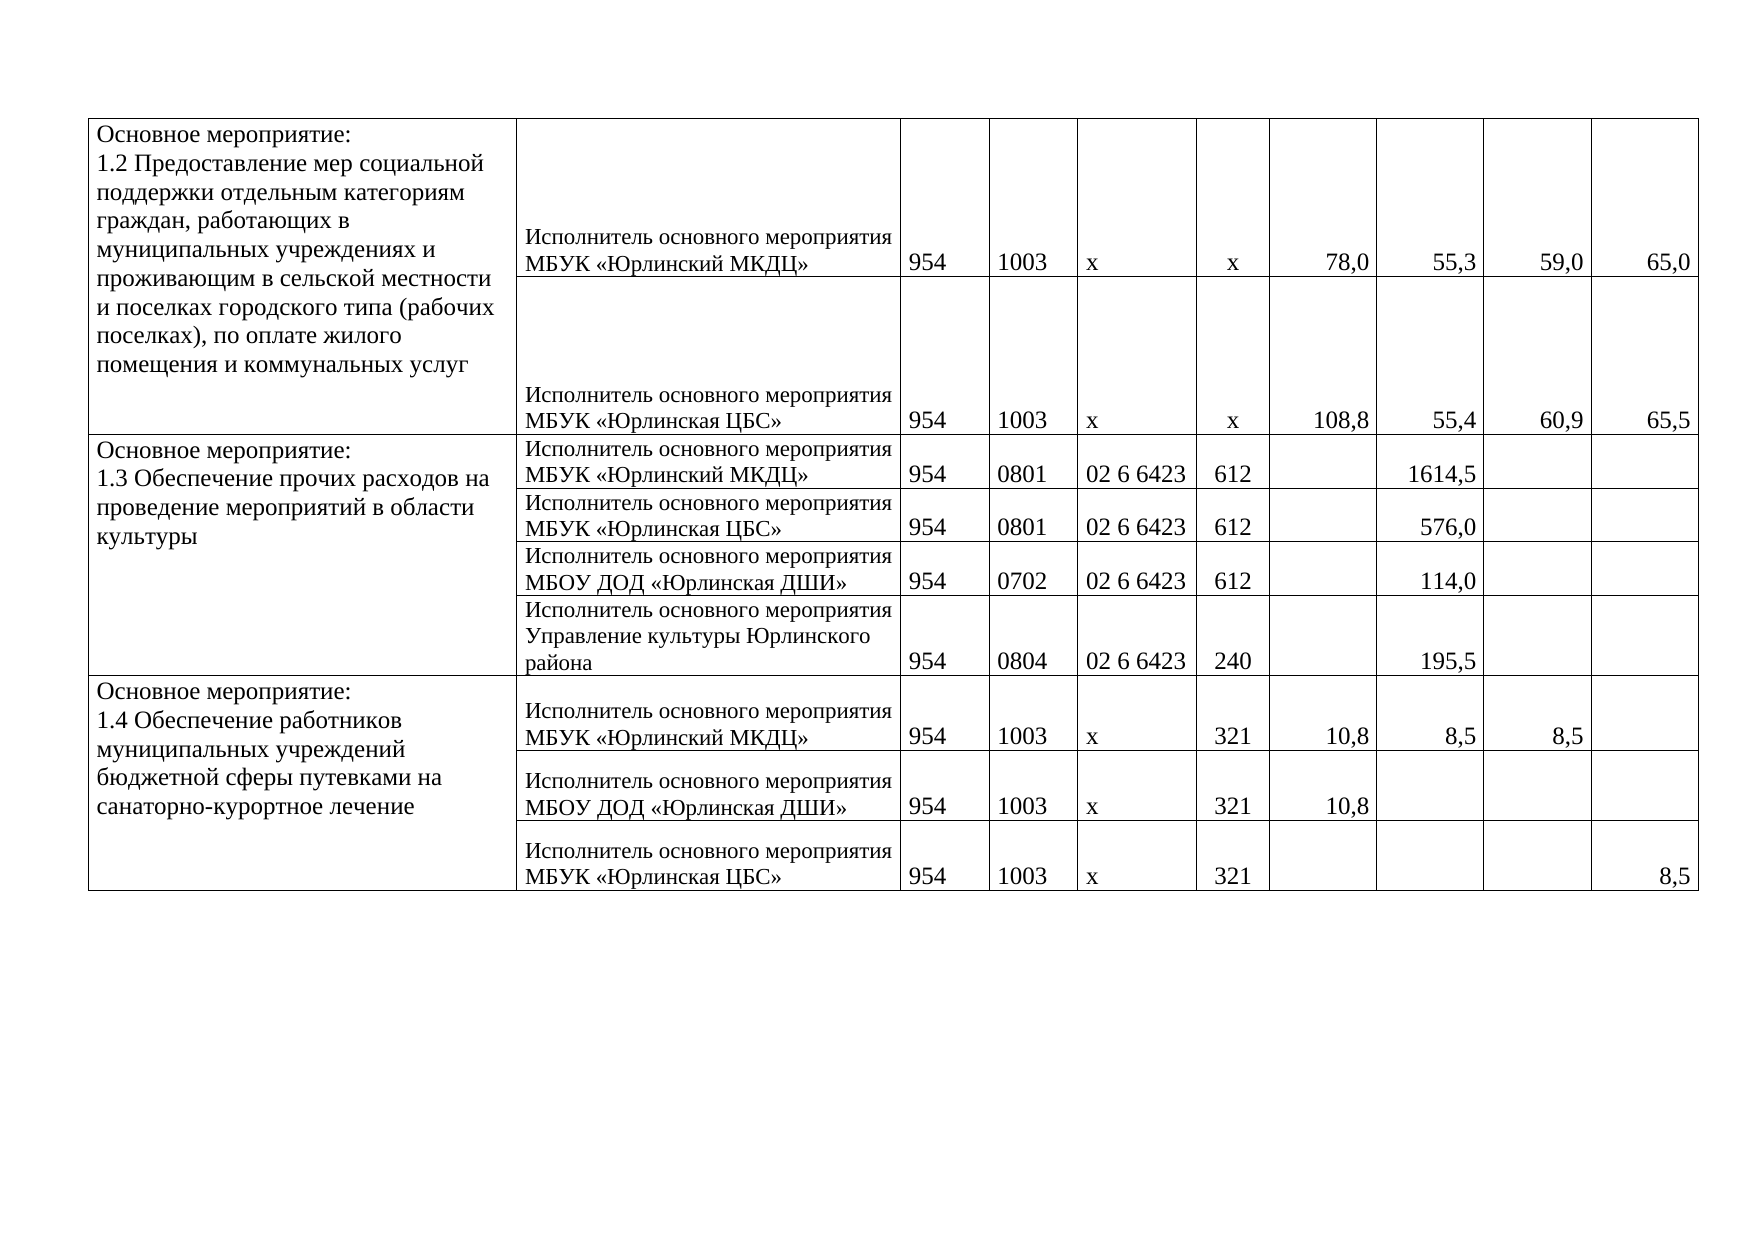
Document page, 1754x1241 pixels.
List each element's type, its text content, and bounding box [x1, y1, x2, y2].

table_cell 0804 [990, 596, 1077, 675]
table_cell 65,5 [1592, 277, 1698, 434]
table_cell Основное мероприятие: 1.2 Предоставление мер социальной поддержки отдельным категориям граждан, работающих в муниципальных учреждениях и проживающим в сельской местности и поселках городского типа (рабочих поселках), по оплате жилого помещения и коммунальных услуг [89, 119, 516, 434]
table_cell [1592, 751, 1698, 820]
table_cell 612 [1197, 542, 1269, 595]
table_cell 8,5 [1484, 676, 1591, 750]
table_cell х [1197, 277, 1269, 434]
table_cell 78,0 [1270, 119, 1376, 276]
table_cell [89, 820, 516, 890]
table_cell 55,4 [1377, 277, 1483, 434]
table_cell [1484, 489, 1591, 541]
table_cell [1270, 489, 1376, 541]
table_cell х [1197, 119, 1269, 276]
table_cell 114,0 [1377, 542, 1483, 595]
table_cell [1484, 751, 1591, 820]
table_cell [1377, 821, 1483, 890]
table_cell 0801 [990, 489, 1077, 541]
table_cell 954 [901, 751, 989, 820]
table_cell Исполнитель основного мероприятия МБУК «Юрлинский МКДЦ» [517, 119, 900, 276]
table_cell [1484, 435, 1591, 487]
table_cell 65,0 [1592, 119, 1698, 276]
table_cell 321 [1197, 751, 1269, 820]
table_cell Исполнитель основного мероприятия МБУК «Юрлинская ЦБС» [517, 489, 900, 541]
table_cell 321 [1197, 676, 1269, 750]
table_cell [1484, 821, 1591, 890]
table_cell 576,0 [1377, 489, 1483, 541]
table_cell Исполнитель основного мероприятия МБОУ ДОД «Юрлинская ДШИ» [517, 751, 900, 820]
table_cell 954 [901, 435, 989, 487]
table_cell 195,5 [1377, 596, 1483, 675]
table_cell 1003 [990, 751, 1077, 820]
table_cell 612 [1197, 489, 1269, 541]
table_cell 1003 [990, 277, 1077, 434]
table_cell [1270, 821, 1376, 890]
table_cell 954 [901, 489, 989, 541]
table_cell [1592, 676, 1698, 750]
table_cell Исполнитель основного мероприятия МБОУ ДОД «Юрлинская ДШИ» [517, 542, 900, 595]
table_cell 954 [901, 821, 989, 890]
table_cell [1592, 596, 1698, 675]
table_cell [1270, 435, 1376, 487]
table_cell 954 [901, 676, 989, 750]
table_cell Исполнитель основного мероприятия МБУК «Юрлинская ЦБС» [517, 821, 900, 890]
table_cell 02 6 6423 [1078, 596, 1196, 675]
table_cell Основное мероприятие: 1.4 Обеспечение работников муниципальных учреждений бюджетной сферы путевками на санаторно-курортное лечение [89, 676, 516, 820]
table_cell Исполнитель основного мероприятия МБУК «Юрлинский МКДЦ» [517, 435, 900, 487]
table_cell [1592, 542, 1698, 595]
table_cell 10,8 [1270, 751, 1376, 820]
table_cell [1484, 542, 1591, 595]
table_cell 02 6 6423 [1078, 542, 1196, 595]
table_cell 321 [1197, 821, 1269, 890]
table_cell 10,8 [1270, 676, 1376, 750]
table_cell 108,8 [1270, 277, 1376, 434]
table_cell Основное мероприятие: 1.3 Обеспечение прочих расходов на проведение мероприятий в области культуры [89, 435, 516, 675]
table_cell 59,0 [1484, 119, 1591, 276]
table_cell 8,5 [1592, 821, 1698, 890]
table_cell 954 [901, 596, 989, 675]
table_cell 240 [1197, 596, 1269, 675]
table_cell [1270, 596, 1376, 675]
table_cell Исполнитель основного мероприятия Управление культуры Юрлинского района [517, 596, 900, 675]
table_cell [1592, 435, 1698, 487]
table_cell х [1078, 277, 1196, 434]
table_cell 02 6 6423 [1078, 489, 1196, 541]
table_cell 60,9 [1484, 277, 1591, 434]
table_cell 55,3 [1377, 119, 1483, 276]
table_cell 1003 [990, 821, 1077, 890]
table_cell Исполнитель основного мероприятия МБУК «Юрлинская ЦБС» [517, 277, 900, 434]
table_cell х [1078, 751, 1196, 820]
table_cell 1614,5 [1377, 435, 1483, 487]
table_cell 1003 [990, 119, 1077, 276]
table_cell [1592, 489, 1698, 541]
table_cell х [1078, 676, 1196, 750]
table_cell 8,5 [1377, 676, 1483, 750]
table_cell 1003 [990, 676, 1077, 750]
table_cell 954 [901, 542, 989, 595]
table_cell [1484, 596, 1591, 675]
table_cell 0801 [990, 435, 1077, 487]
table_cell [1270, 542, 1376, 595]
table_cell 612 [1197, 435, 1269, 487]
table_cell 954 [901, 119, 989, 276]
table_cell Исполнитель основного мероприятия МБУК «Юрлинский МКДЦ» [517, 676, 900, 750]
table_cell [1377, 751, 1483, 820]
table_cell х [1078, 821, 1196, 890]
table_cell 0702 [990, 542, 1077, 595]
table_cell 954 [901, 277, 989, 434]
table_cell 02 6 6423 [1078, 435, 1196, 487]
table_cell х [1078, 119, 1196, 276]
